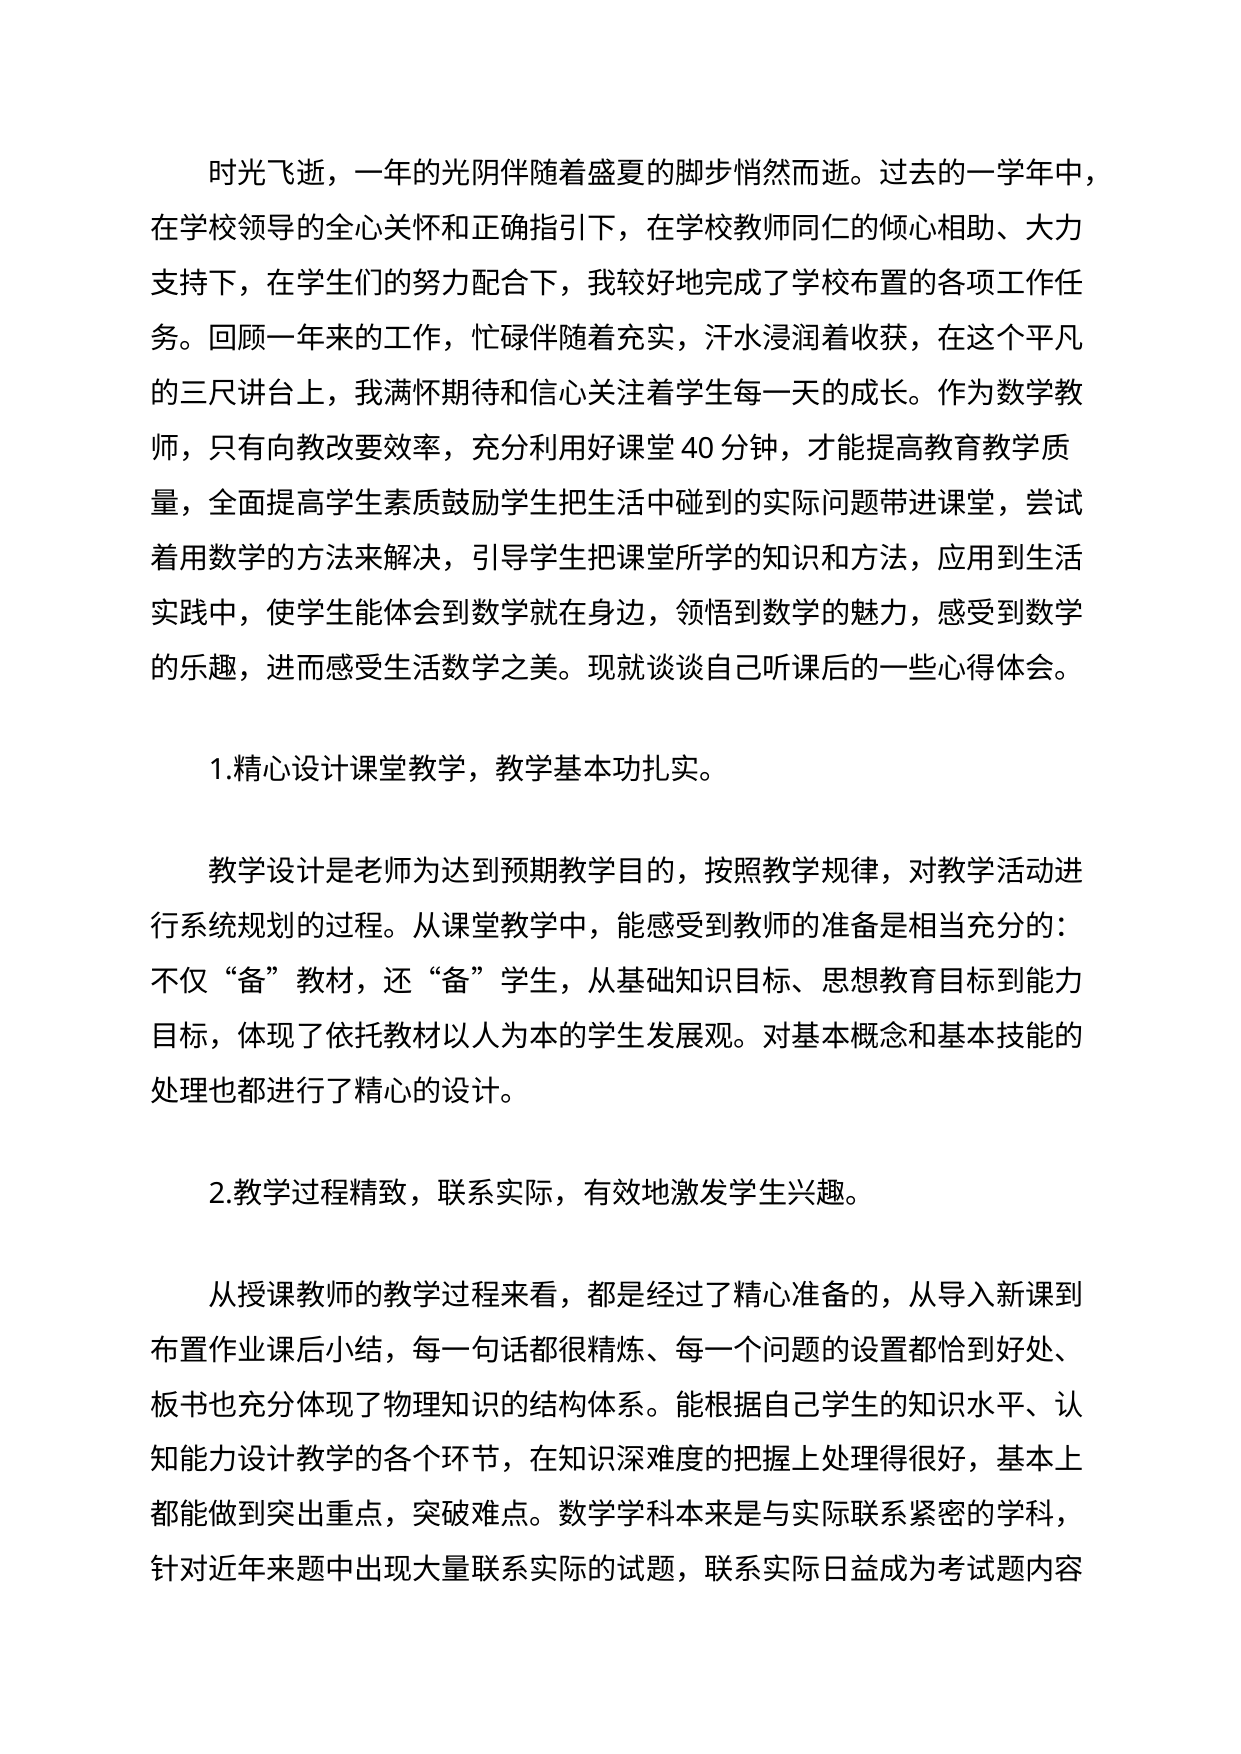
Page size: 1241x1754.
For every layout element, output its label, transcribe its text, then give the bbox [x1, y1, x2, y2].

text 2.教学过程精致，联系实际，有效地激发学生兴趣。 [150, 1169, 1090, 1212]
text 时光飞逝，一年的光阴伴随着盛夏的脚步悄然而逝。过去的一学年中，在学校领导的全心关怀和正确指引下，在学校教师同仁的倾心相助、大力支持下，在学生们的努力配合下，我较好地完成了学校布置的各项工作任务。回顾一年来的工作，忙碌伴随着充实，汗水浸润着收获，在这个平凡的三尺讲台上，我满怀期待和信心关注着学生每一天的成长。作为数学教师，只有向教改要效率，充分利用好课堂40分钟，才能提高教育教学质量，全面提高学生素质鼓励学生把生活中碰到的实际问题带进课堂，尝试着用数学的方法来解决，引导学生把课堂所学的知识和方法，应用到生活实践中，使学生能体会到数学就在身边，领悟到数学的魅力，感受到数学的乐趣，进而感受生活数学之美。现就谈谈自己听课后的一些心得体会。 [150, 150, 1090, 686]
text 1.精心设计课堂教学，教学基本功扎实。 [150, 746, 1090, 788]
text 教学设计是老师为达到预期教学目的，按照教学规律，对教学活动进行系统规划的过程。从课堂教学中，能感受到教师的准备是相当充分的：不仅“备”教材，还“备”学生，从基础知识目标、思想教育目标到能力目标，体现了依托教材以人为本的学生发展观。对基本概念和基本技能的处理也都进行了精心的设计。 [150, 848, 1090, 1110]
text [150, 1271, 1090, 1588]
